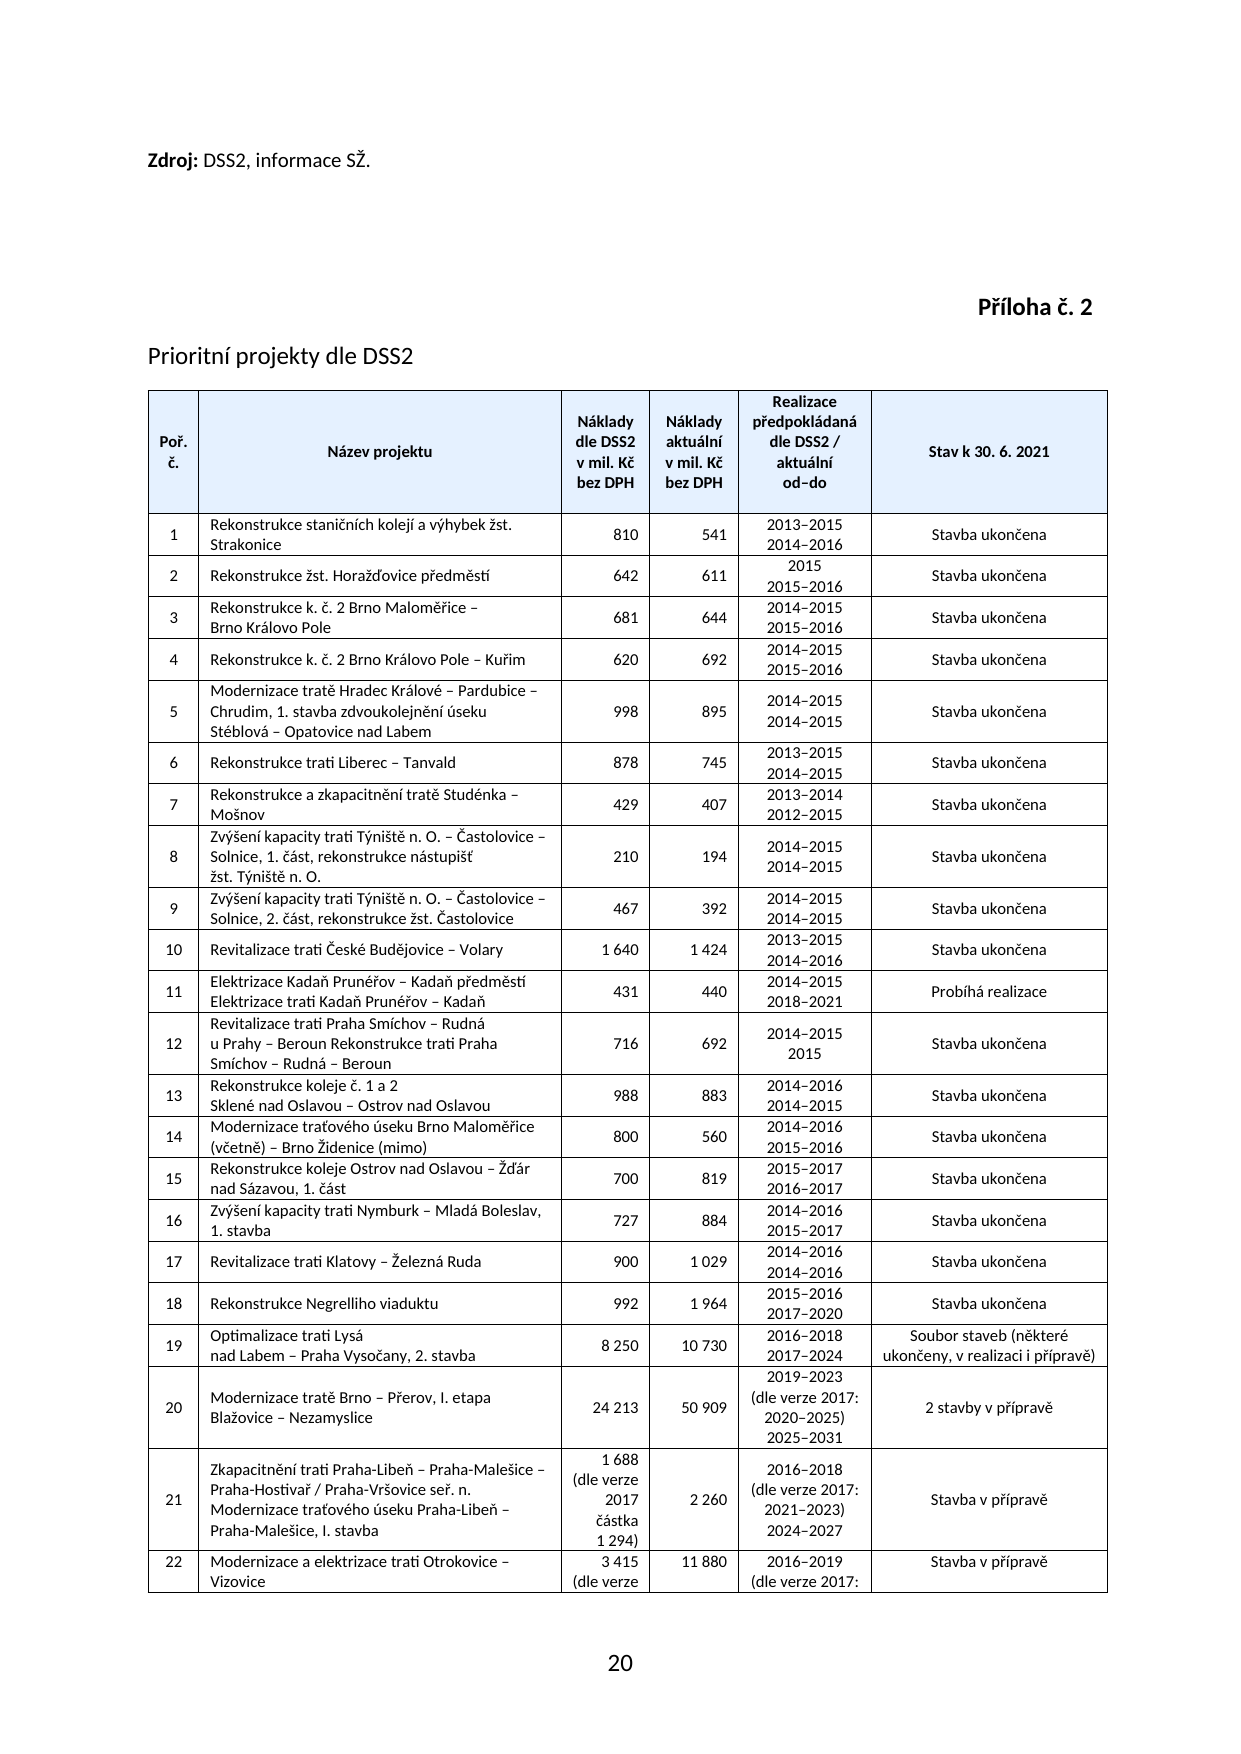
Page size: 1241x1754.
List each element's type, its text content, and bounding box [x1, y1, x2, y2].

table_cell 1 [149, 514, 198, 554]
table_cell 15 [149, 1158, 198, 1199]
table_header Náklady aktuální v mil. Kč bez DPH [650, 391, 738, 513]
table_cell 14 [149, 1117, 198, 1157]
table_cell 9 [149, 888, 198, 928]
table_header Název projektu [199, 391, 561, 513]
table_cell 2 [149, 556, 198, 596]
table_cell 681 [562, 597, 649, 638]
table_cell 11 880 [650, 1551, 738, 1592]
table_cell 800 [562, 1117, 649, 1157]
table_header Poř. č. [149, 391, 198, 513]
table_cell Zvýšení kapacity trati Týniště n. O. – Častolovice – Solnice, 1. část, rekonstrukce nástupišť žst. Týniště n. O. [199, 826, 561, 887]
table_cell 611 [650, 556, 738, 596]
table_cell 24 213 [562, 1367, 649, 1448]
table_header Stav k 30. 6. 2021 [872, 391, 1107, 513]
table_cell 692 [650, 639, 738, 679]
table_cell 210 [562, 826, 649, 887]
table_cell 22 [149, 1551, 198, 1592]
table_cell 21 [149, 1449, 198, 1550]
table_cell 2014–2015 2015 [739, 1013, 871, 1074]
table_cell Rekonstrukce trati Liberec – Tanvald [199, 743, 561, 783]
table_cell 2014–2016 2014–2016 [739, 1242, 871, 1282]
table_cell 644 [650, 597, 738, 638]
table_cell Revitalizace trati Klatovy – Železná Ruda [199, 1242, 561, 1282]
table_cell 1 964 [650, 1283, 738, 1324]
table_cell 17 [149, 1242, 198, 1282]
table_cell Modernizace tratě Hradec Králové – Pardubice – Chrudim, 1. stavba zdvoukolejnění úseku Stéblová – Opatovice nad Labem [199, 681, 561, 742]
table_cell 642 [562, 556, 649, 596]
table_cell 2013–2015 2014–2016 [739, 930, 871, 970]
table_cell 11 [149, 971, 198, 1012]
table_cell Stavba ukončena [872, 784, 1107, 825]
table_cell 745 [650, 743, 738, 783]
table_cell Stavba ukončena [872, 826, 1107, 887]
table_cell Optimalizace trati Lysá nad Labem – Praha Vysočany, 2. stavba [199, 1325, 561, 1366]
table_cell 2014–2015 2015–2016 [739, 639, 871, 679]
table_cell 2013–2015 2014–2015 [739, 743, 871, 783]
table_cell Revitalizace trati České Budějovice – Volary [199, 930, 561, 970]
table_cell 5 [149, 681, 198, 742]
table_cell Rekonstrukce Negrelliho viaduktu [199, 1283, 561, 1324]
table_cell 1 029 [650, 1242, 738, 1282]
table_cell Stavba ukončena [872, 597, 1107, 638]
table_cell 407 [650, 784, 738, 825]
table_cell 6 [149, 743, 198, 783]
table_cell Stavba ukončena [872, 556, 1107, 596]
table_cell 194 [650, 826, 738, 887]
table_header Realizace předpokládaná dle DSS2 / aktuální od–do [739, 391, 871, 513]
table_cell 2015 2015–2016 [739, 556, 871, 596]
table_cell Stavba ukončena [872, 1117, 1107, 1157]
table_cell 2 stavby v přípravě [872, 1367, 1107, 1448]
table_cell 716 [562, 1013, 649, 1074]
table_cell Modernizace tratě Brno – Přerov, I. etapa Blažovice – Nezamyslice [199, 1367, 561, 1448]
table_cell 895 [650, 681, 738, 742]
table_cell 19 [149, 1325, 198, 1366]
table_cell 2019–2023 (dle verze 2017: 2020–2025) 2025–2031 [739, 1367, 871, 1448]
table_cell 392 [650, 888, 738, 928]
table_cell 3 415 (dle verze 2017 částka 8 000) [562, 1551, 649, 1592]
text Prioritní projekty dle DSS2 [148, 340, 1093, 371]
table_cell Stavba ukončena [872, 639, 1107, 679]
table_cell Stavba ukončena [872, 743, 1107, 783]
table_cell Stavba ukončena [872, 1013, 1107, 1074]
table_cell 429 [562, 784, 649, 825]
table_cell 2014–2015 2015–2016 [739, 597, 871, 638]
table_cell 467 [562, 888, 649, 928]
table_cell 10 730 [650, 1325, 738, 1366]
table_cell 13 [149, 1075, 198, 1116]
table_cell 1 424 [650, 930, 738, 970]
table_cell Rekonstrukce k. č. 2 Brno Maloměřice – Brno Královo Pole [199, 597, 561, 638]
table_cell Rekonstrukce staničních kolejí a výhybek žst. Strakonice [199, 514, 561, 554]
table_cell 2015–2016 2017–2020 [739, 1283, 871, 1324]
table_cell 988 [562, 1075, 649, 1116]
table_cell 2014–2015 2014–2015 [739, 681, 871, 742]
table_cell 7 [149, 784, 198, 825]
table_cell 10 [149, 930, 198, 970]
table_cell 2014–2015 2014–2015 [739, 826, 871, 887]
table_cell Rekonstrukce koleje č. 1 a 2 Sklené nad Oslavou – Ostrov nad Oslavou [199, 1075, 561, 1116]
table_cell 20 [149, 1367, 198, 1448]
table_cell 1 688 (dle verze 2017 částka 1 294) [562, 1449, 649, 1550]
table_cell 4 [149, 639, 198, 679]
table_cell 2016–2018 (dle verze 2017: 2021–2023) 2024–2027 [739, 1449, 871, 1550]
table_cell 2014–2015 2014–2015 [739, 888, 871, 928]
table_cell 620 [562, 639, 649, 679]
table_cell Zvýšení kapacity trati Týniště n. O. – Častolovice – Solnice, 2. část, rekonstrukce žst. Častolovice [199, 888, 561, 928]
table_cell 2016–2019 (dle verze 2017: 2019–2023) 2023–2027 [739, 1551, 871, 1592]
text Příloha č. 2 [148, 291, 1093, 321]
table_cell Stavba ukončena [872, 1158, 1107, 1199]
table_cell 819 [650, 1158, 738, 1199]
table_cell 2014–2016 2014–2015 [739, 1075, 871, 1116]
table_cell Stavba ukončena [872, 1200, 1107, 1241]
table_cell Rekonstrukce k. č. 2 Brno Královo Pole – Kuřim [199, 639, 561, 679]
table_cell 692 [650, 1013, 738, 1074]
table_cell Rekonstrukce koleje Ostrov nad Oslavou – Žďár nad Sázavou, 1. část [199, 1158, 561, 1199]
table_cell Stavba ukončena [872, 1283, 1107, 1324]
table_cell Stavba ukončena [872, 1242, 1107, 1282]
table_cell Revitalizace trati Praha Smíchov – Rudná u Prahy – Beroun Rekonstrukce trati Praha Smíchov – Rudná – Beroun [199, 1013, 561, 1074]
table_cell 878 [562, 743, 649, 783]
table_cell 884 [650, 1200, 738, 1241]
table_cell 2 260 [650, 1449, 738, 1550]
table_cell Stavba ukončena [872, 681, 1107, 742]
table_cell 998 [562, 681, 649, 742]
table_cell Probíhá realizace [872, 971, 1107, 1012]
table_cell 440 [650, 971, 738, 1012]
table_cell 2015–2017 2016–2017 [739, 1158, 871, 1199]
table_cell 18 [149, 1283, 198, 1324]
table_cell Stavba ukončena [872, 888, 1107, 928]
table_cell 1 640 [562, 930, 649, 970]
table_cell Elektrizace Kadaň Prunéřov – Kadaň předměstí Elektrizace trati Kadaň Prunéřov – Kadaň [199, 971, 561, 1012]
table_cell Stavba v přípravě [872, 1449, 1107, 1550]
table_cell 992 [562, 1283, 649, 1324]
table_cell 883 [650, 1075, 738, 1116]
table_cell 2014–2015 2018–2021 [739, 971, 871, 1012]
table_cell Soubor staveb (některé ukončeny, v realizaci i přípravě) [872, 1325, 1107, 1366]
text Zdroj: DSS2, informace SŽ. [148, 148, 1093, 173]
table_cell 8 250 [562, 1325, 649, 1366]
table_cell 8 [149, 826, 198, 887]
table_cell 16 [149, 1200, 198, 1241]
table_cell Modernizace traťového úseku Brno Maloměřice (včetně) – Brno Židenice (mimo) [199, 1117, 561, 1157]
table_cell 2016–2018 2017–2024 [739, 1325, 871, 1366]
table_cell Stavba ukončena [872, 930, 1107, 970]
table_cell 727 [562, 1200, 649, 1241]
table_cell Zvýšení kapacity trati Nymburk – Mladá Boleslav, 1. stavba [199, 1200, 561, 1241]
table_cell 2013–2014 2012–2015 [739, 784, 871, 825]
table_cell Modernizace a elektrizace trati Otrokovice – Vizovice [199, 1551, 561, 1592]
table_cell 431 [562, 971, 649, 1012]
table_cell 541 [650, 514, 738, 554]
table_cell 2013–2015 2014–2016 [739, 514, 871, 554]
table_cell 12 [149, 1013, 198, 1074]
table_cell 2014–2016 2015–2016 [739, 1117, 871, 1157]
table_header Náklady dle DSS2 v mil. Kč bez DPH [562, 391, 649, 513]
table_cell 560 [650, 1117, 738, 1157]
table_cell 2014–2016 2015–2017 [739, 1200, 871, 1241]
table_cell 3 [149, 597, 198, 638]
table_cell Rekonstrukce žst. Horažďovice předměstí [199, 556, 561, 596]
table_cell 900 [562, 1242, 649, 1282]
table_cell Zkapacitnění trati Praha-Libeň – Praha-Malešice – Praha-Hostivař / Praha-Vršovice seř. n. Modernizace traťového úseku Praha-Libeň – Praha-Malešice, I. stavba [199, 1449, 561, 1550]
table_cell 700 [562, 1158, 649, 1199]
table_cell Stavba ukončena [872, 514, 1107, 554]
table_cell Rekonstrukce a zkapacitnění tratě Studénka – Mošnov [199, 784, 561, 825]
table_cell 810 [562, 514, 649, 554]
table_cell Stavba v přípravě [872, 1551, 1107, 1592]
table_cell Stavba ukončena [872, 1075, 1107, 1116]
table_cell 50 909 [650, 1367, 738, 1448]
